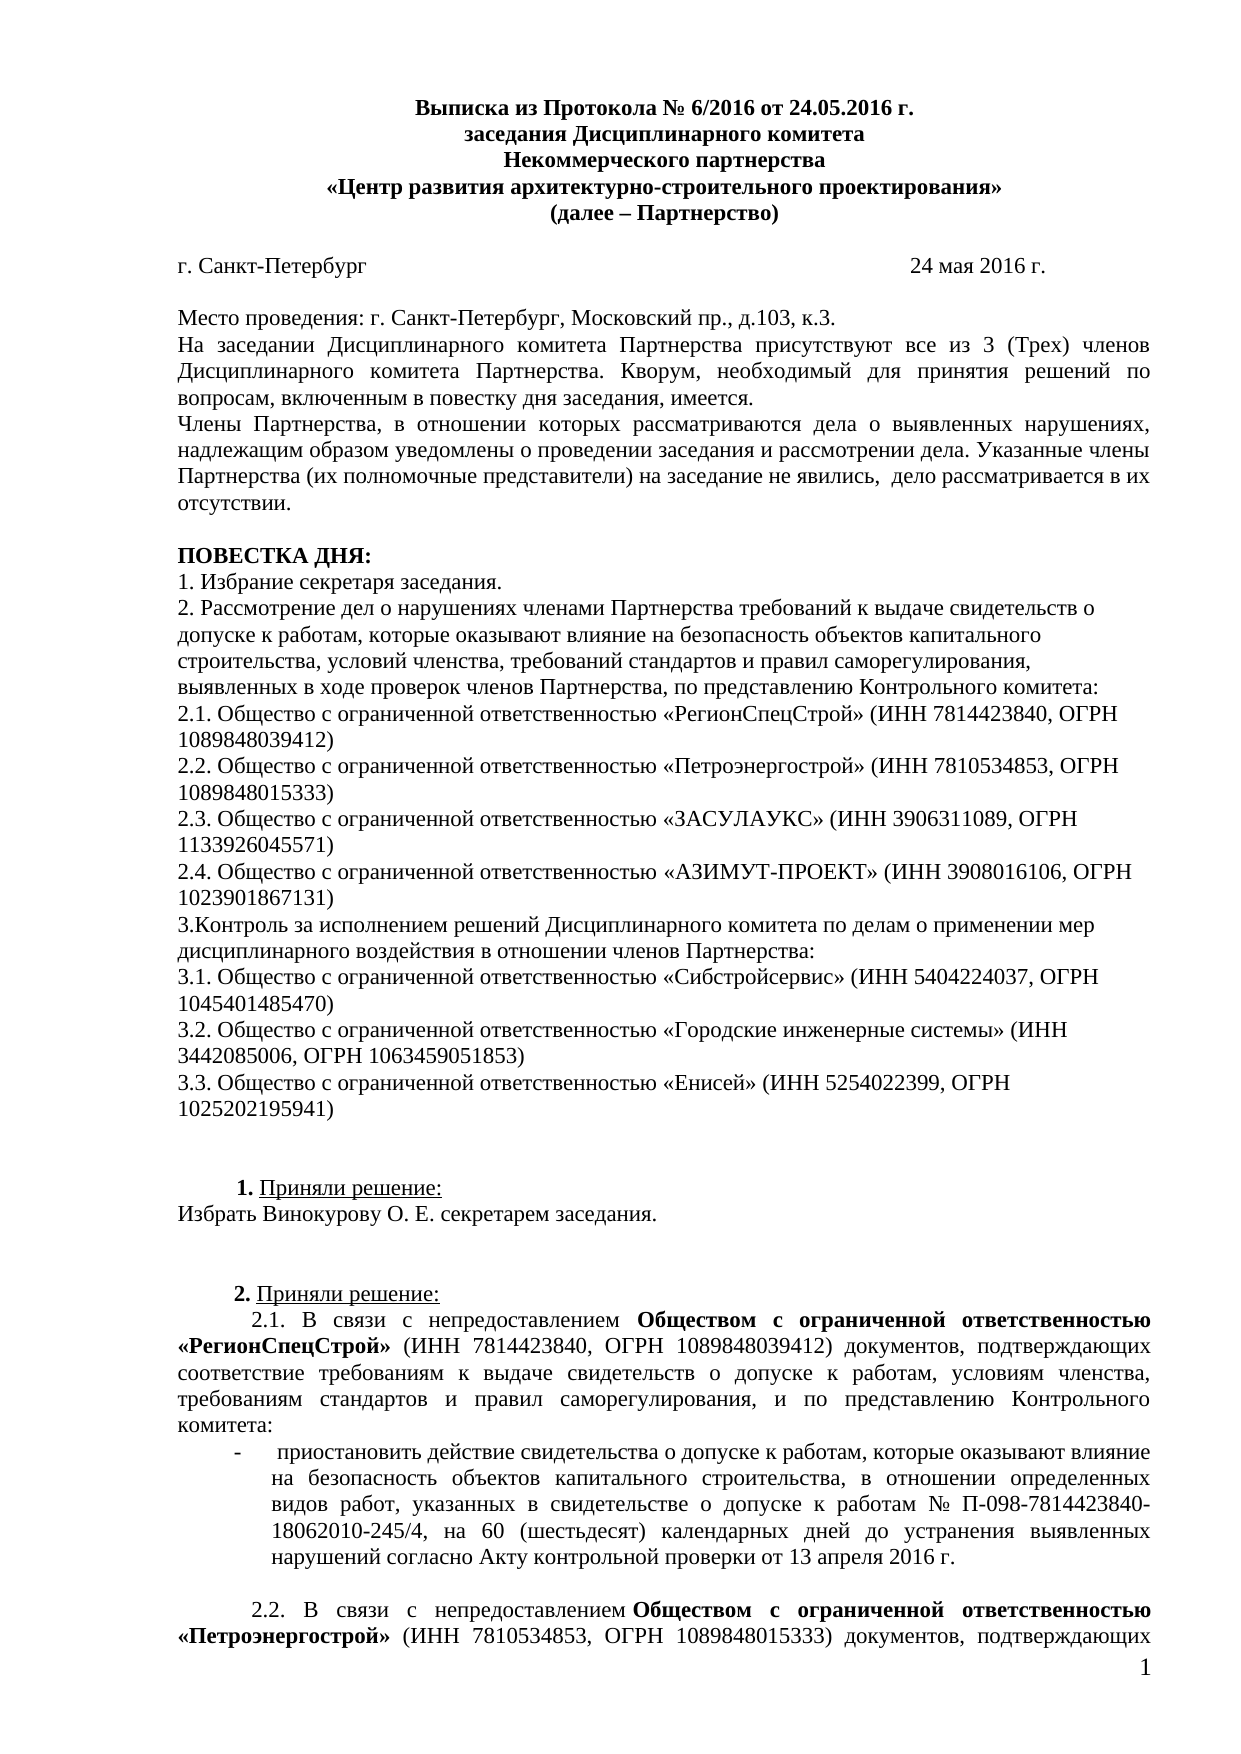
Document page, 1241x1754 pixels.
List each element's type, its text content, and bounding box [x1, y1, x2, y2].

text 2.3. Общество с ограниченной ответственностью «ЗАСУЛАУКС» (ИНН 3906311089, ОГРН 1133926045571) [177, 805, 1152, 858]
text На заседании Дисциплинарного комитета Партнерства присутствуют все из 3 (Трех) членов Дисциплинарного комитета Партнерства. Кворум, необходимый для принятия решений по вопросам, включенным в повестку дня заседания, имеется. [177, 331, 1152, 410]
text 2.4. Общество с ограниченной ответственностью «АЗИМУТ-ПРОЕКТ» (ИНН 3908016106, ОГРН 1023901867131) [177, 858, 1152, 911]
text (далее – Партнерство) [177, 199, 1152, 225]
text 3.2. Общество с ограниченной ответственностью «Городские инженерные системы» (ИНН 3442085006, ОГРН 1063459051853) [177, 1016, 1152, 1069]
text Избрать Винокурову О. Е. секретарем заседания. [177, 1201, 1152, 1227]
text 2.1. В связи с непредоставлением Обществом с ограниченной ответственностью «РегионСпецСтрой» (ИНН 7814423840, ОГРН 1089848039412) документов, подтверждающих соответствие требованиям к выдаче свидетельств о допуске к работам, условиям членства, требованиям стандартов и правил саморегулирования, и по представлению Контрольного комитета: [177, 1306, 1152, 1438]
text Выписка из Протокола № 6/2016 от 24.05.2016 г. [177, 94, 1152, 120]
text 2.1. Общество с ограниченной ответственностью «РегионСпецСтрой» (ИНН 7814423840, ОГРН 1089848039412) [177, 700, 1152, 752]
text ПОВЕСТКА ДНЯ: [177, 542, 1152, 568]
text «Центр развития архитектурно-строительного проектирования» [177, 173, 1152, 199]
text 1. Приняли решение: [177, 1174, 1152, 1201]
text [177, 1596, 1152, 1648]
text Место проведения: г. Санкт-Петербург, Московский пр., д.103, к.3. [177, 304, 1152, 331]
text г. Санкт-Петербург 24 мая 2016 г. [177, 252, 1152, 278]
text 2. Рассмотрение дел о нарушениях членами Партнерства требований к выдаче свидетельств о допуске к работам, которые оказывают влияние на безопасность объектов капитального строительства, условий членства, требований стандартов и правил саморегулирования, выявленных в ходе проверок членов Партнерства, по представлению Контрольного комитета: [177, 594, 1152, 700]
text Члены Партнерства, в отношении которых рассматриваются дела о выявленных нарушениях, надлежащим образом уведомлены о проведении заседания и рассмотрении дела. Указанные члены Партнерства (их полномочные представители) на заседание не явились, дело рассматривается в их отсутствии. [177, 410, 1152, 515]
text 2.2. Общество с ограниченной ответственностью «Петроэнергострой» (ИНН 7810534853, ОГРН 1089848015333) [177, 752, 1152, 805]
list приостановить действие свидетельства о допуске к работам, которые оказывают влияние на безопасность объектов капитального строительства, в отношении определенных видов работ, указанных в свидетельстве о допуске к работам № П-098-7814423840-18062010-245/4, на 60 (шестьдесят) календарных дней до устранения выявленных нарушений согласно Акту контрольной проверки от 13 апреля 2016 г. [233, 1438, 1152, 1569]
text 1. Избрание секретаря заседания. [177, 568, 1152, 594]
text заседания Дисциплинарного комитета [177, 120, 1152, 146]
text 3.Контроль за исполнением решений Дисциплинарного комитета по делам о применении мер дисциплинарного воздействия в отношении членов Партнерства: [177, 911, 1152, 963]
text 2. Приняли решениe: [177, 1279, 1152, 1306]
text 3.1. Общество с ограниченной ответственностью «Сибстройсервис» (ИНН 5404224037, ОГРН 1045401485470) [177, 963, 1152, 1016]
text Некоммерческого партнерства [177, 146, 1152, 173]
text 3.3. Общество с ограниченной ответственностью «Енисей» (ИНН 5254022399, ОГРН 1025202195941) [177, 1069, 1152, 1121]
